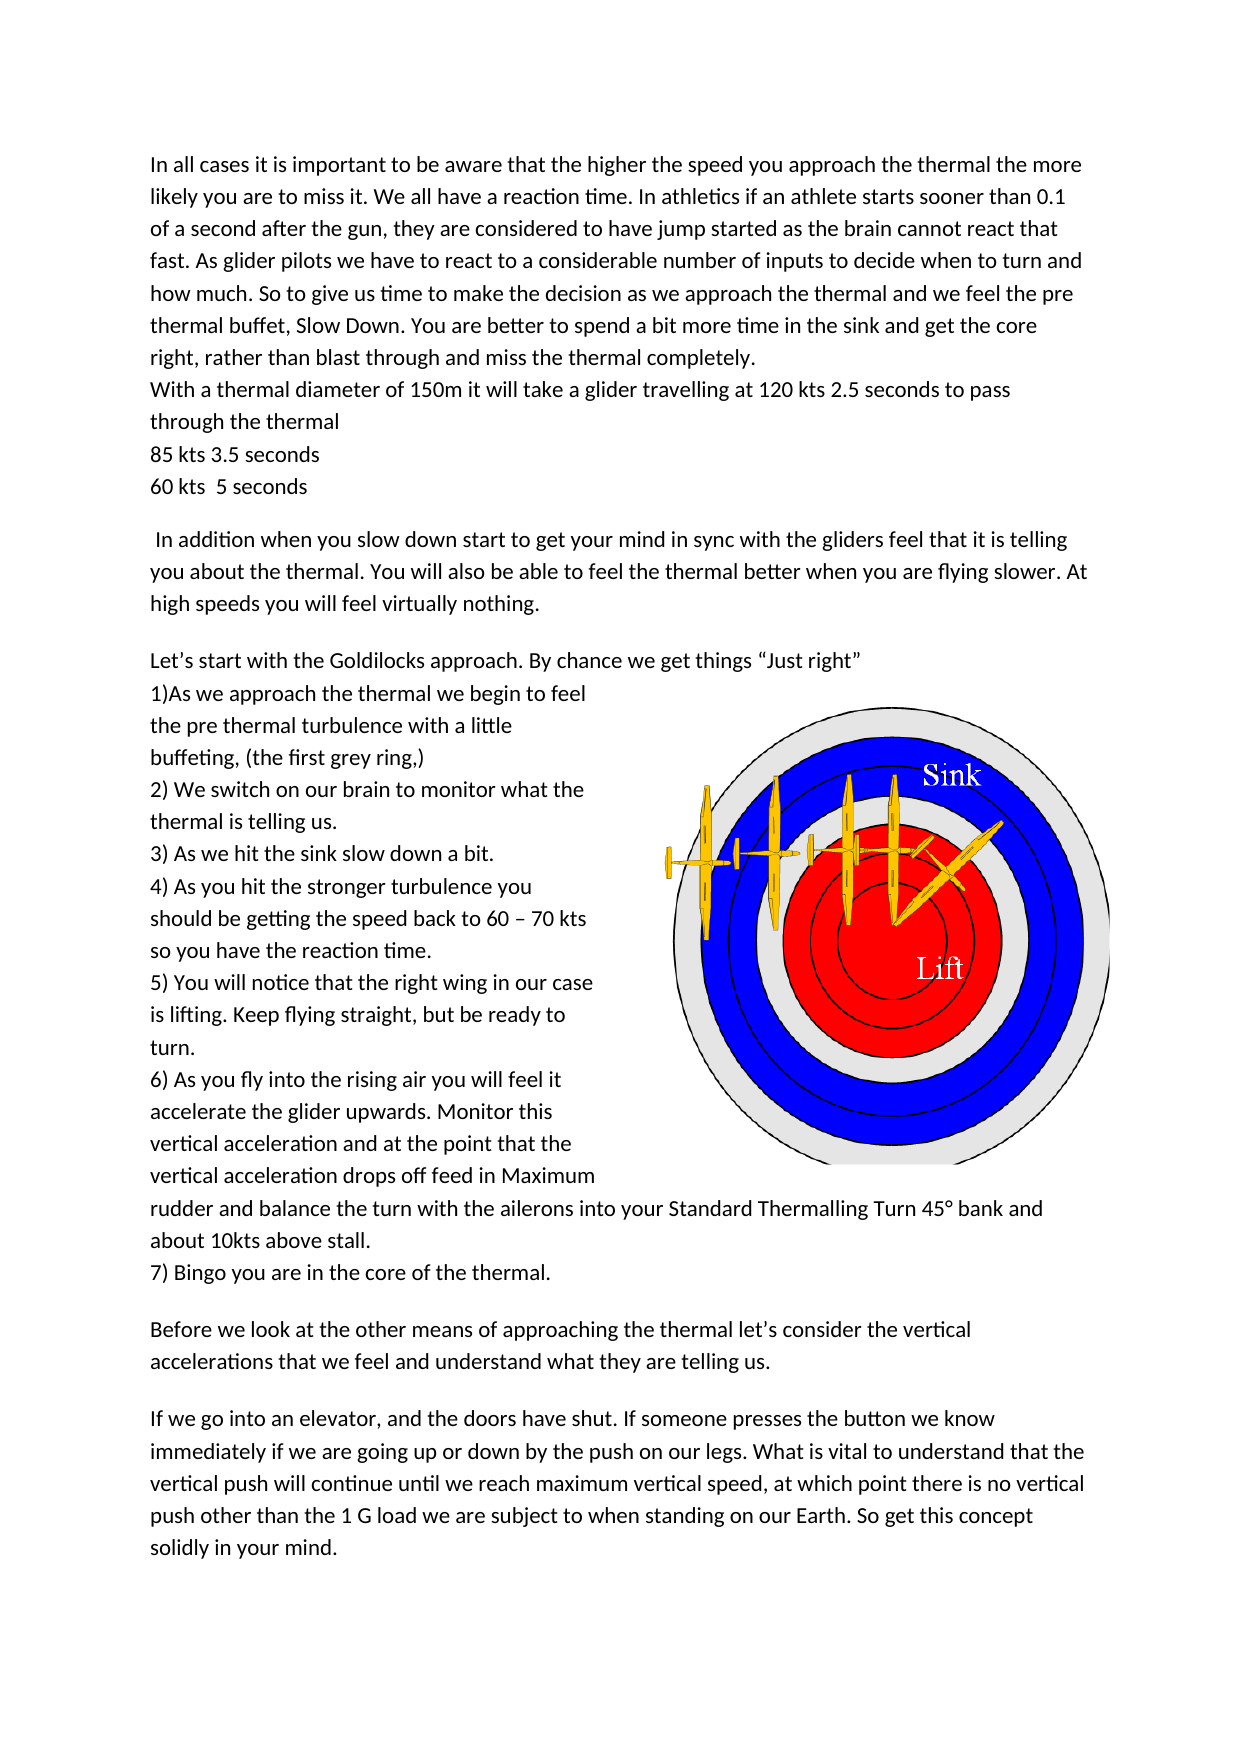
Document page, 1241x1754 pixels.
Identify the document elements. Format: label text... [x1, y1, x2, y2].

text If we go into an elevator, and the doors have shut. If someone presses the button we know immediately if we are going up or down by the push on our legs. What is vital to understand that the vertical push will continue until we reach maximum vertical speed, at which point there is no vertical push other than the 1 G load we are subject to when standing on our Earth. So get this concept solidly in your mind. [150, 1404, 1090, 1561]
picture [618, 685, 1125, 1186]
text In addition when you slow down start to get your mind in sync with the gliders feel that it is telling you about the thermal. You will also be able to feel the thermal better when you are flying slower. At high speeds you will feel virtually nothing. [150, 525, 1090, 617]
text Before we look at the other means of approaching the thermal let’s consider the vertical accelerations that we feel and understand what they are telling us. [150, 1315, 1090, 1375]
text In all cases it is important to be aware that the higher the speed you approach the thermal the more likely you are to miss it. We all have a reaction time. In athletics if an athlete starts sooner than 0.1 of a second after the gun, they are considered to have jump started as the brain cannot react that fast. As glider pilots we have to react to a considerable number of inputs to decide when to turn and how much. So to give us time to make the decision as we approach the thermal and we feel the pre thermal buffet, Slow Down. You are better to spend a bit more time in the sink and get the core right, rather than blast through and miss the thermal completely. With a thermal diameter of 150m it will take a glider travelling at 120 kts 2.5 seconds to pass through the thermal 85 kts 3.5 seconds 60 kts 5 seconds [150, 150, 1090, 500]
